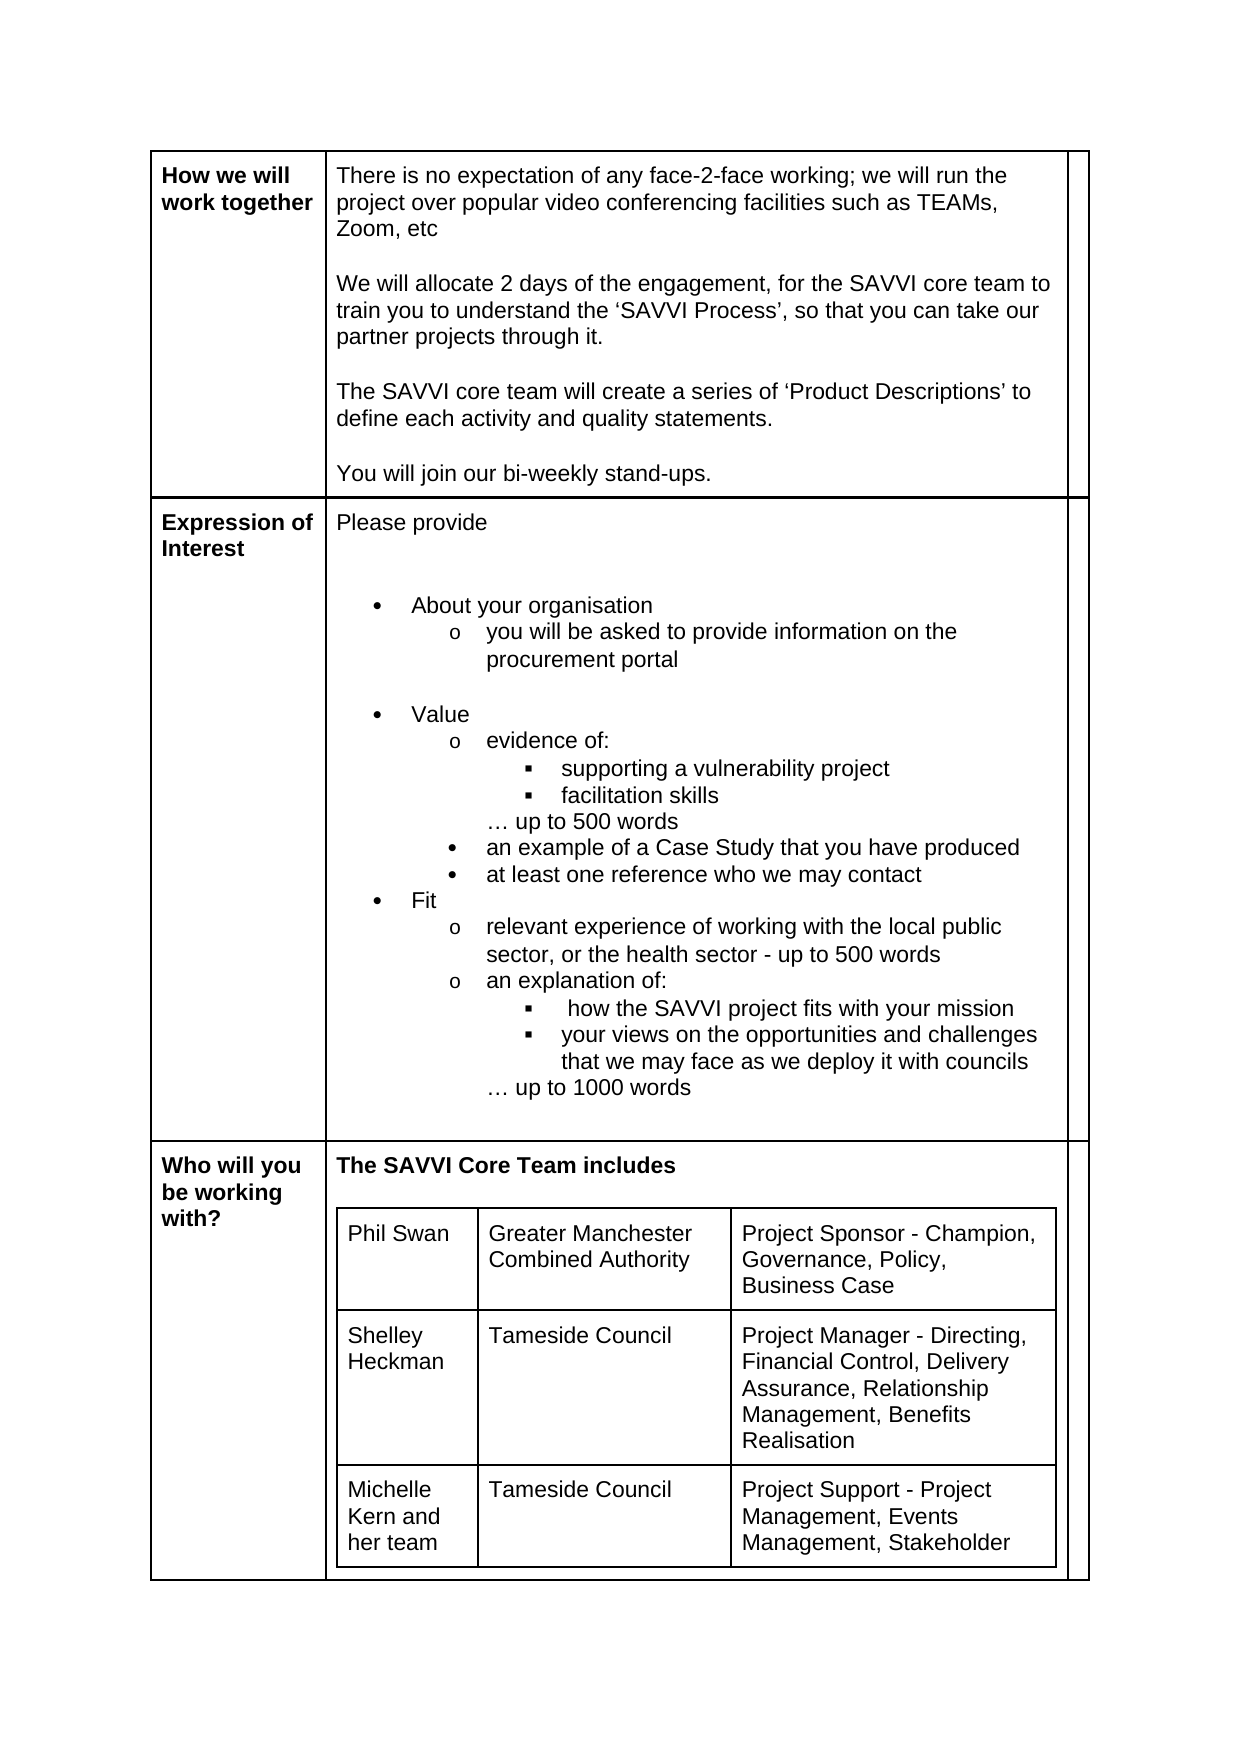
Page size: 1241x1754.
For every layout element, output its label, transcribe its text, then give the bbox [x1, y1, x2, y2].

table_cell [1069, 1142, 1088, 1578]
table_cell [1069, 152, 1088, 496]
table_cell [1069, 499, 1088, 1140]
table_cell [327, 1142, 1067, 1578]
table_cell How we will work together [152, 152, 325, 496]
table_cell There is no expectation of any face-2-face working; we will run the project over popular video conferencing facilities such as TEAMs, Zoom, etc We will allocate 2 days of the engagement, for the SAVVI core team to train you to understand the ‘SAVVI Process’, so that you can take our partner projects through it. The SAVVI core team will create a series of ‘Product Descriptions’ to define each activity and quality statements. You will join our bi-weekly stand-ups. [327, 152, 1067, 496]
table_cell Please provide About your organisation you will be asked to provide information on the procurement portal Value evidence of: supporting a vulnerability project facilitation skills … up to 500 words an example of a Case Study that you have produced at least one reference who we may contact Fit relevant experience of working with the local public sector, or the health sector - up to 500 words an explanation of: how the SAVVI project fits with your mission your views on the opportunities and challenges that we may face as we deploy it with councils … up to 1000 words [327, 499, 1067, 1140]
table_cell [152, 1142, 325, 1578]
table_cell Expression of Interest [152, 499, 325, 1140]
